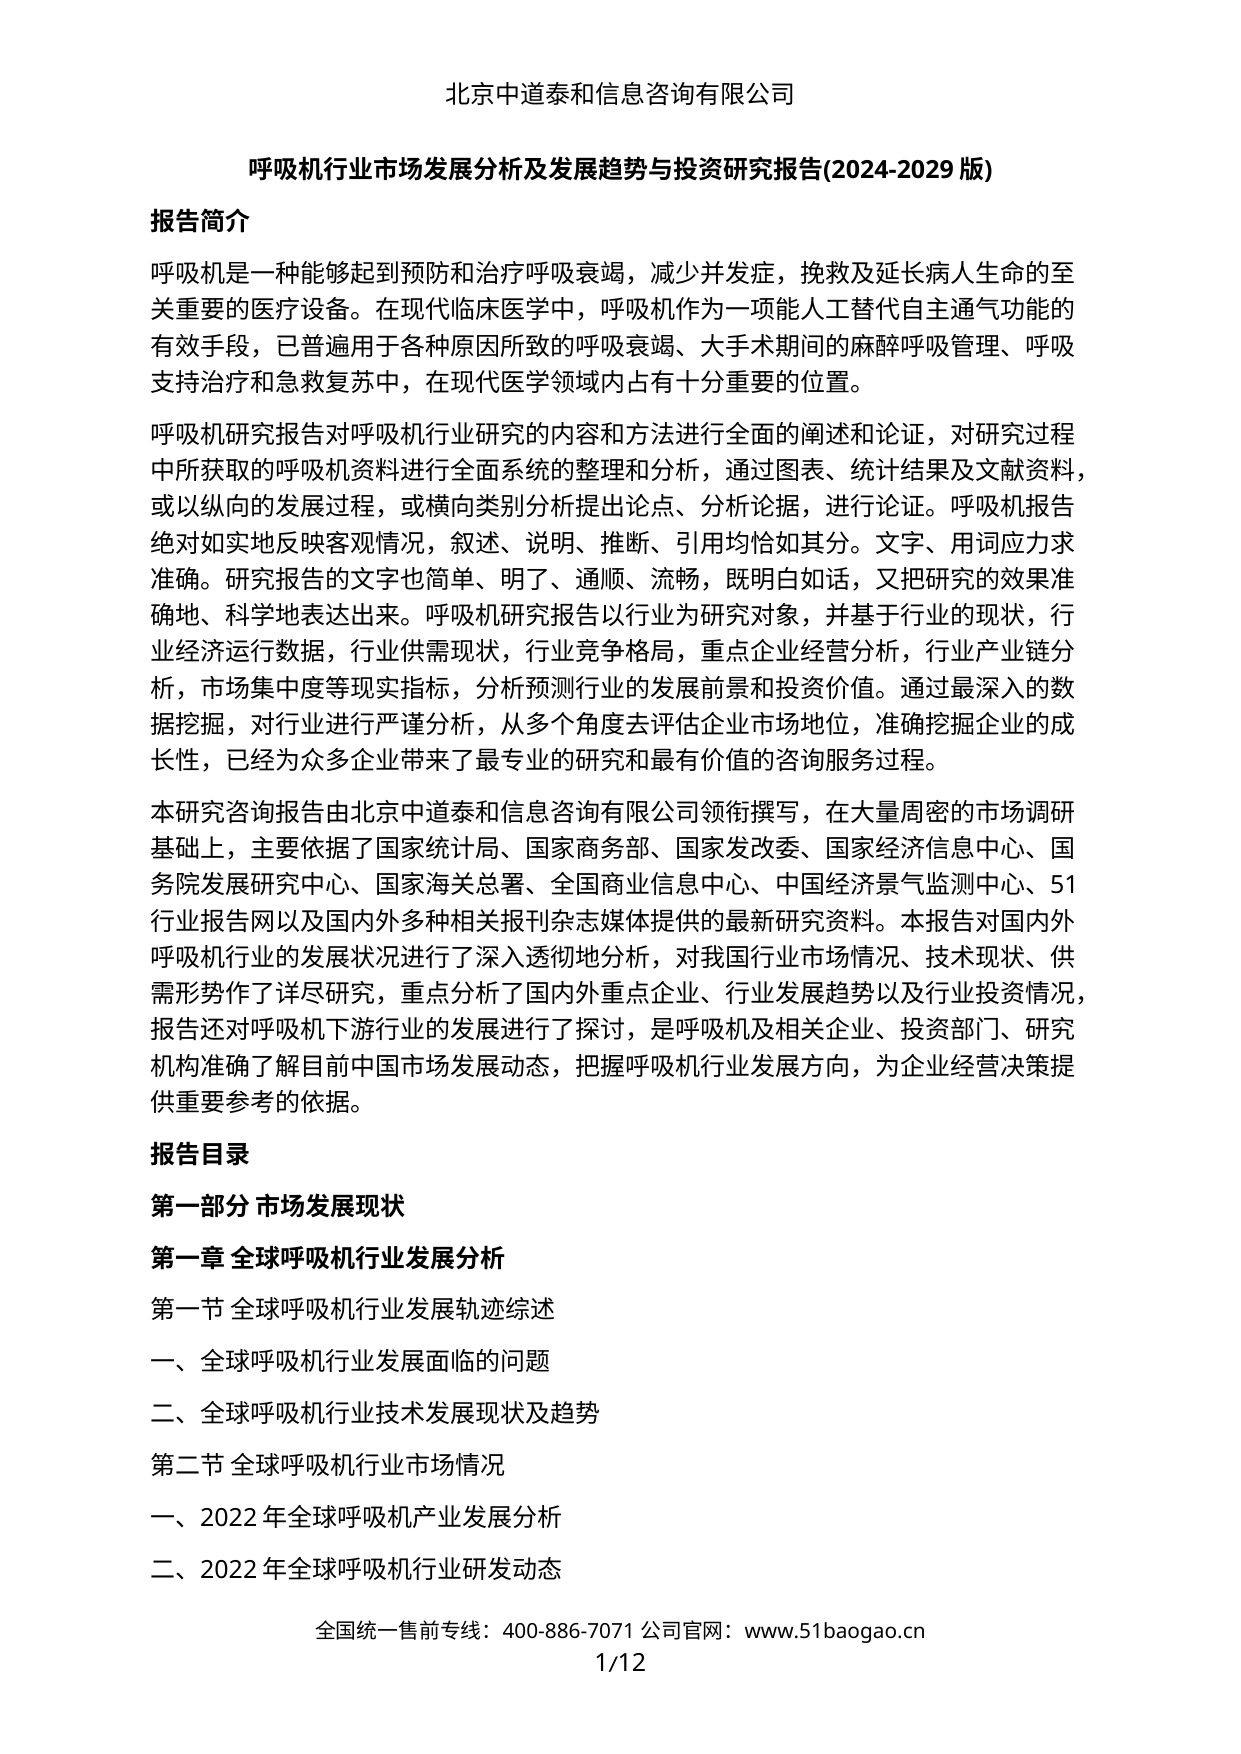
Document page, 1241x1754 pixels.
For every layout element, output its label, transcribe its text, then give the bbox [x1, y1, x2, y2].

text 报告目录 [150, 1134, 1090, 1171]
text 报告简介 [150, 202, 1090, 238]
text 呼吸机研究报告对呼吸机行业研究的内容和方法进行全面的阐述和论证，对研究过程中所获取的呼吸机资料进行全面系统的整理和分析，通过图表、统计结果及文献资料，或以纵向的发展过程，或横向类别分析提出论点、分析论据，进行论证。呼吸机报告绝对如实地反映客观情况，叙述、说明、推断、引用均恰如其分。文字、用词应力求准确。研究报告的文字也简单、明了、通顺、流畅，既明白如话，又把研究的效果准确地、科学地表达出来。呼吸机研究报告以行业为研究对象，并基于行业的现状，行业经济运行数据，行业供需现状，行业竞争格局，重点企业经营分析，行业产业链分析，市场集中度等现实指标，分析预测行业的发展前景和投资价值。通过最深入的数据挖掘，对行业进行严谨分析，从多个角度去评估企业市场地位，准确挖掘企业的成长性，已经为众多企业带来了最专业的研究和最有价值的咨询服务过程。 [150, 414, 1090, 777]
text 二、2022年全球呼吸机行业研发动态 [150, 1549, 1090, 1586]
text 本研究咨询报告由北京中道泰和信息咨询有限公司领衔撰写，在大量周密的市场调研基础上，主要依据了国家统计局、国家商务部、国家发改委、国家经济信息中心、国务院发展研究中心、国家海关总署、全国商业信息中心、中国经济景气监测中心、51行业报告网以及国内外多种相关报刊杂志媒体提供的最新研究资料。本报告对国内外呼吸机行业的发展状况进行了深入透彻地分析，对我国行业市场情况、技术现状、供需形势作了详尽研究，重点分析了国内外重点企业、行业发展趋势以及行业投资情况，报告还对呼吸机下游行业的发展进行了探讨，是呼吸机及相关企业、投资部门、研究机构准确了解目前中国市场发展动态，把握呼吸机行业发展方向，为企业经营决策提供重要参考的依据。 [150, 792, 1090, 1119]
text 呼吸机是一种能够起到预防和治疗呼吸衰竭，减少并发症，挽救及延长病人生命的至关重要的医疗设备。在现代临床医学中，呼吸机作为一项能人工替代自主通气功能的有效手段，已普遍用于各种原因所致的呼吸衰竭、大手术期间的麻醉呼吸管理、呼吸支持治疗和急救复苏中，在现代医学领域内占有十分重要的位置。 [150, 254, 1090, 399]
text 第二节 全球呼吸机行业市场情况 [150, 1446, 1090, 1482]
text 一、全球呼吸机行业发展面临的问题 [150, 1342, 1090, 1378]
text 第一节 全球呼吸机行业发展轨迹综述 [150, 1290, 1090, 1326]
text 一、2022年全球呼吸机产业发展分析 [150, 1497, 1090, 1534]
text 呼吸机行业市场发展分析及发展趋势与投资研究报告(2024-2029版) [150, 150, 1090, 186]
text 第一章 全球呼吸机行业发展分析 [150, 1238, 1090, 1274]
text 二、全球呼吸机行业技术发展现状及趋势 [150, 1394, 1090, 1430]
text 第一部分 市场发展现状 [150, 1186, 1090, 1222]
